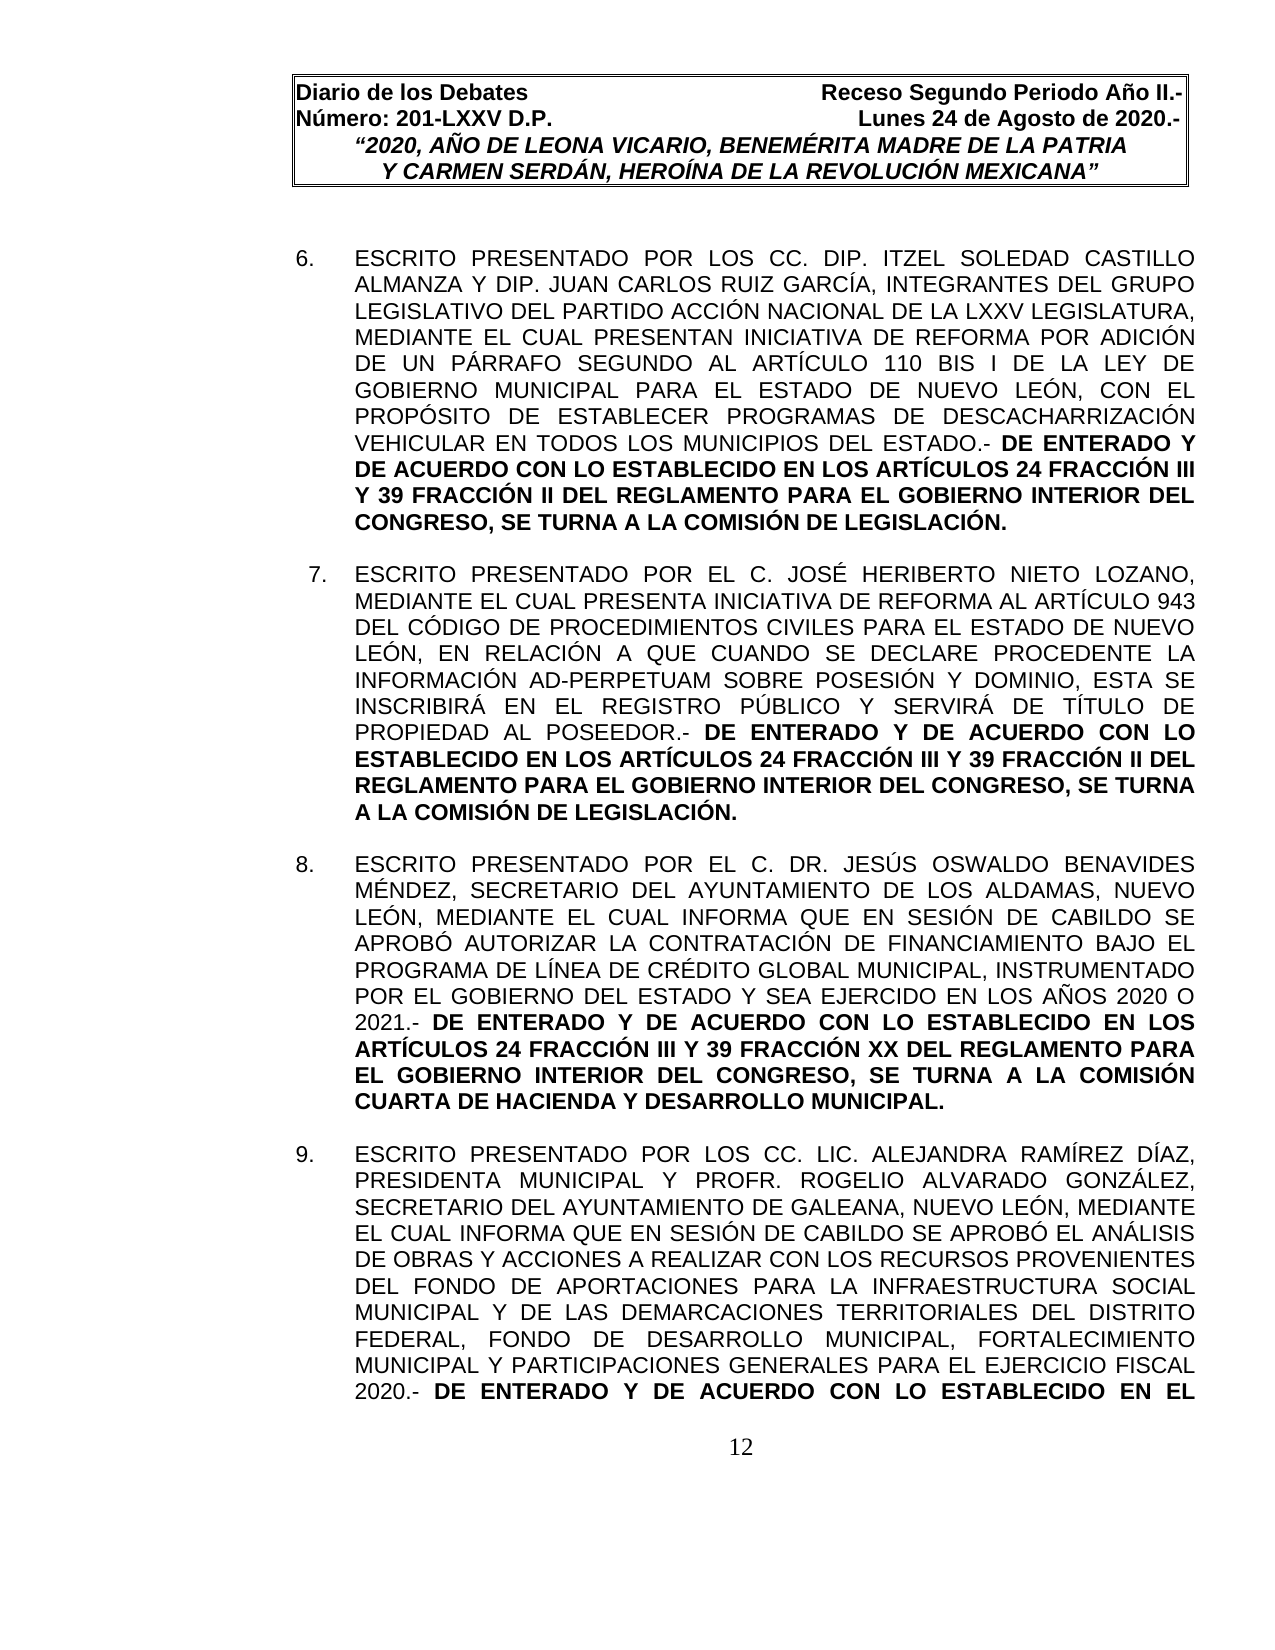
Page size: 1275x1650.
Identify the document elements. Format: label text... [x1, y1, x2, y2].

text 8. ESCRITO PRESENTADO POR EL C. DR. JESÚS OSWALDO BENAVIDES MÉNDEZ, SECRETARIO DEL AYUNTAMIENTO DE LOS ALDAMAS, NUEVO LEÓN, MEDIANTE EL CUAL INFORMA QUE EN SESIÓN DE CABILDO SE APROBÓ AUTORIZAR LA CONTRATACIÓN DE FINANCIAMIENTO BAJO EL PROGRAMA DE LÍNEA DE CRÉDITO GLOBAL MUNICIPAL, INSTRUMENTADO POR EL GOBIERNO DEL ESTADO Y SEA EJERCIDO EN LOS AÑOS 2020 O 2021.- DE ENTERADO Y DE ACUERDO CON LO ESTABLECIDO EN LOS ARTÍCULOS 24 FRACCIÓN III Y 39 FRACCIÓN XX DEL REGLAMENTO PARA EL GOBIERNO INTERIOR DEL CONGRESO, SE TURNA A LA COMISIÓN CUARTA DE HACIENDA Y DESARROLLO MUNICIPAL. [295, 851, 1196, 1115]
text 7. ESCRITO PRESENTADO POR EL C. JOSÉ HERIBERTO NIETO LOZANO, MEDIANTE EL CUAL PRESENTA INICIATIVA DE REFORMA AL ARTÍCULO 943 DEL CÓDIGO DE PROCEDIMIENTOS CIVILES PARA EL ESTADO DE NUEVO LEÓN, EN RELACIÓN A QUE CUANDO SE DECLARE PROCEDENTE LA INFORMACIÓN AD-PERPETUAM SOBRE POSESIÓN Y DOMINIO, ESTA SE INSCRIBIRÁ EN EL REGISTRO PÚBLICO Y SERVIRÁ DE TÍTULO DE PROPIEDAD AL POSEEDOR.- DE ENTERADO Y DE ACUERDO CON LO ESTABLECIDO EN LOS ARTÍCULOS 24 FRACCIÓN III Y 39 FRACCIÓN II DEL REGLAMENTO PARA EL GOBIERNO INTERIOR DEL CONGRESO, SE TURNA A LA COMISIÓN DE LEGISLACIÓN. [295, 561, 1196, 825]
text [295, 1141, 1196, 1404]
text 6. ESCRITO PRESENTADO POR LOS CC. DIP. ITZEL SOLEDAD CASTILLO ALMANZA Y DIP. JUAN CARLOS RUIZ GARCÍA, INTEGRANTES DEL GRUPO LEGISLATIVO DEL PARTIDO ACCIÓN NACIONAL DE LA LXXV LEGISLATURA, MEDIANTE EL CUAL PRESENTAN INICIATIVA DE REFORMA POR ADICIÓN DE UN PÁRRAFO SEGUNDO AL ARTÍCULO 110 BIS I DE LA LEY DE GOBIERNO MUNICIPAL PARA EL ESTADO DE NUEVO LEÓN, CON EL PROPÓSITO DE ESTABLECER PROGRAMAS DE DESCACHARRIZACIÓN VEHICULAR EN TODOS LOS MUNICIPIOS DEL ESTADO.- DE ENTERADO Y DE ACUERDO CON LO ESTABLECIDO EN LOS ARTÍCULOS 24 FRACCIÓN III Y 39 FRACCIÓN II DEL REGLAMENTO PARA EL GOBIERNO INTERIOR DEL CONGRESO, SE TURNA A LA COMISIÓN DE LEGISLACIÓN. [295, 245, 1196, 535]
